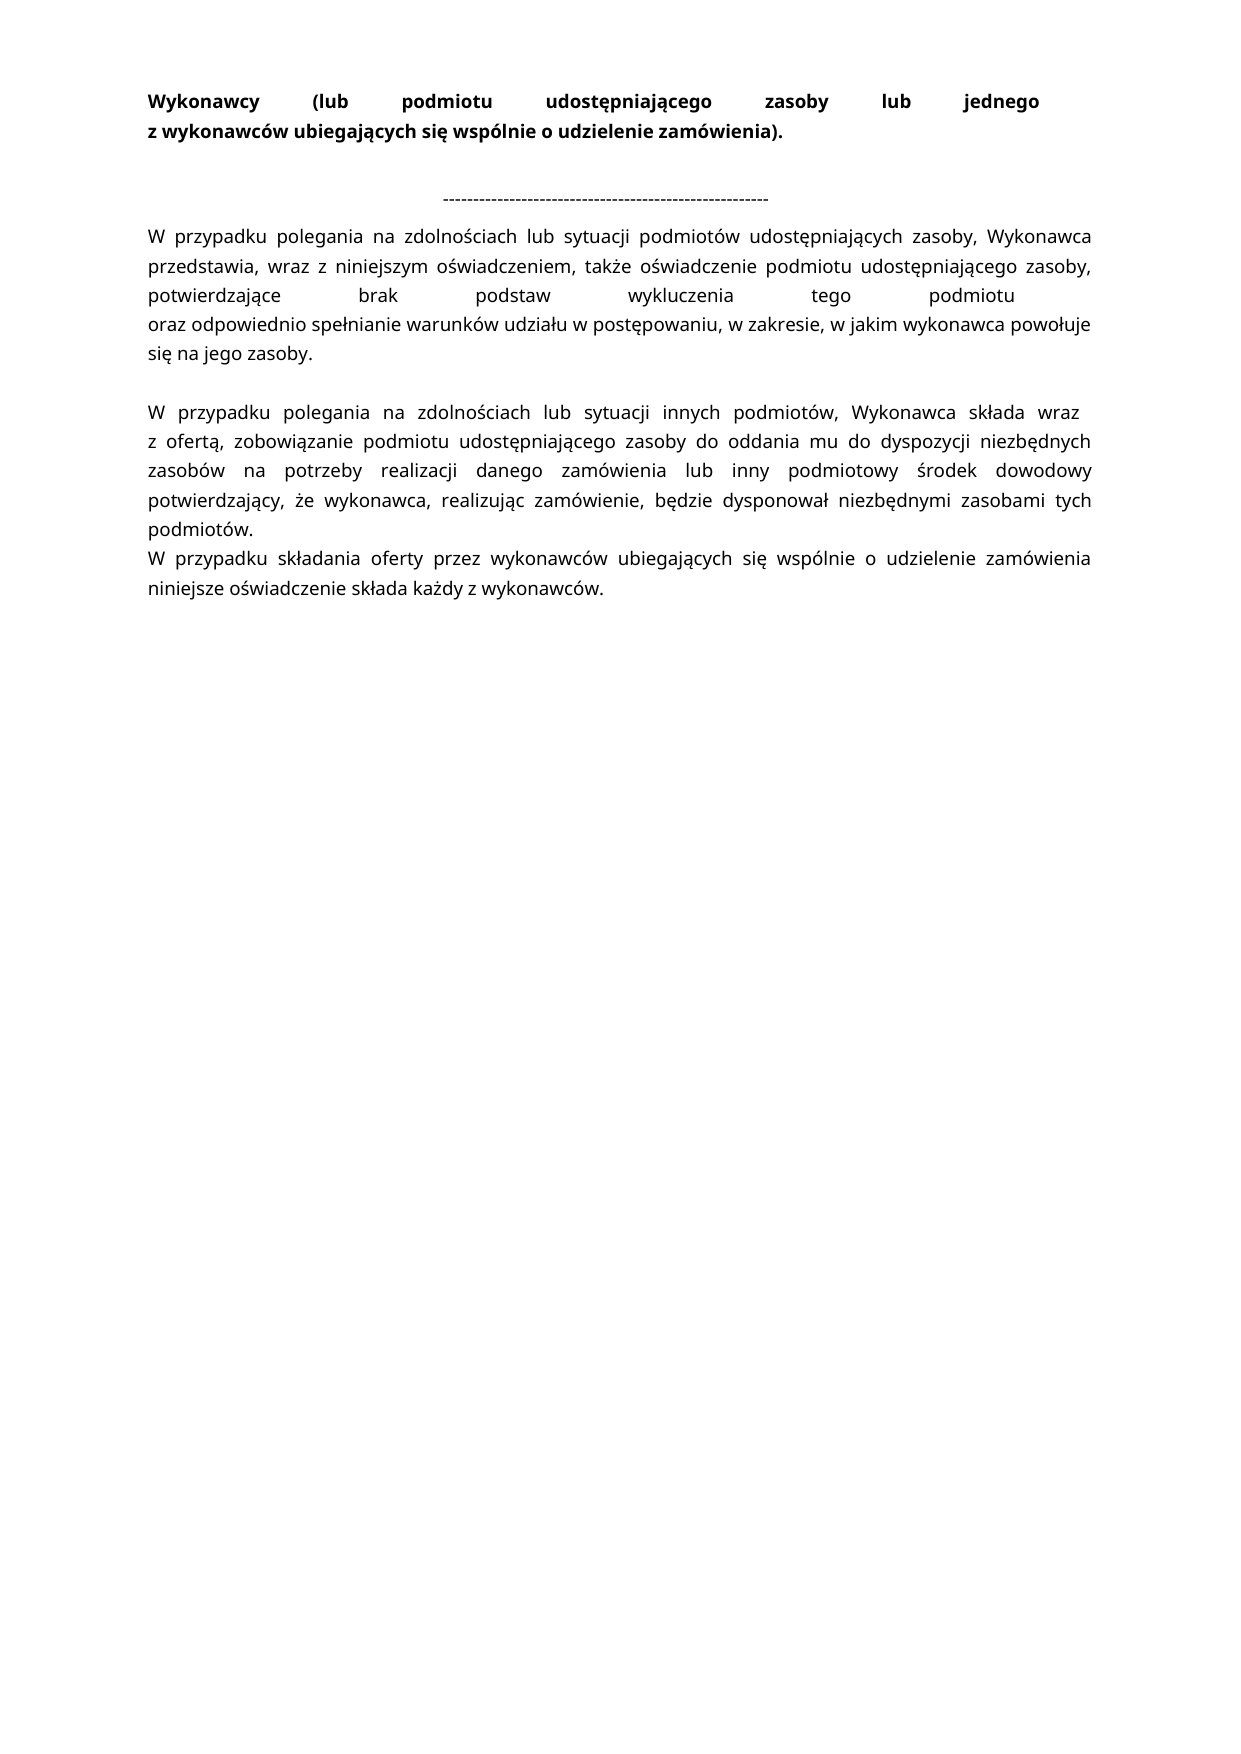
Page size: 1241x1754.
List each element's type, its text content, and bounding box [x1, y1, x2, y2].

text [148, 89, 1093, 143]
text W przypadku składania oferty przez wykonawców ubiegających się wspólnie o udzielenie zamówienia niniejsze oświadczenie składa każdy z wykonawców. [148, 546, 1093, 600]
text W przypadku polegania na zdolnościach lub sytuacji podmiotów udostępniających zasoby, Wykonawca przedstawia, wraz z niniejszym oświadczeniem, także oświadczenie podmiotu udostępniającego zasoby, potwierdzające brak podstaw wykluczenia tego podmiotu oraz odpowiednio spełnianie warunków udziału w postępowaniu, w zakresie, w jakim wykonawca powołuje się na jego zasoby. [148, 224, 1093, 366]
text W przypadku polegania na zdolnościach lub sytuacji innych podmiotów, Wykonawca składa wraz z ofertą, zobowiązanie podmiotu udostępniającego zasoby do oddania mu do dyspozycji niezbędnych zasobów na potrzeby realizacji danego zamówienia lub inny podmiotowy środek dowodowy potwierdzający, że wykonawca, realizując zamówienie, będzie dysponował niezbędnymi zasobami tych podmiotów. [148, 399, 1093, 542]
text ------------------------------------------------------ [369, 185, 1093, 211]
